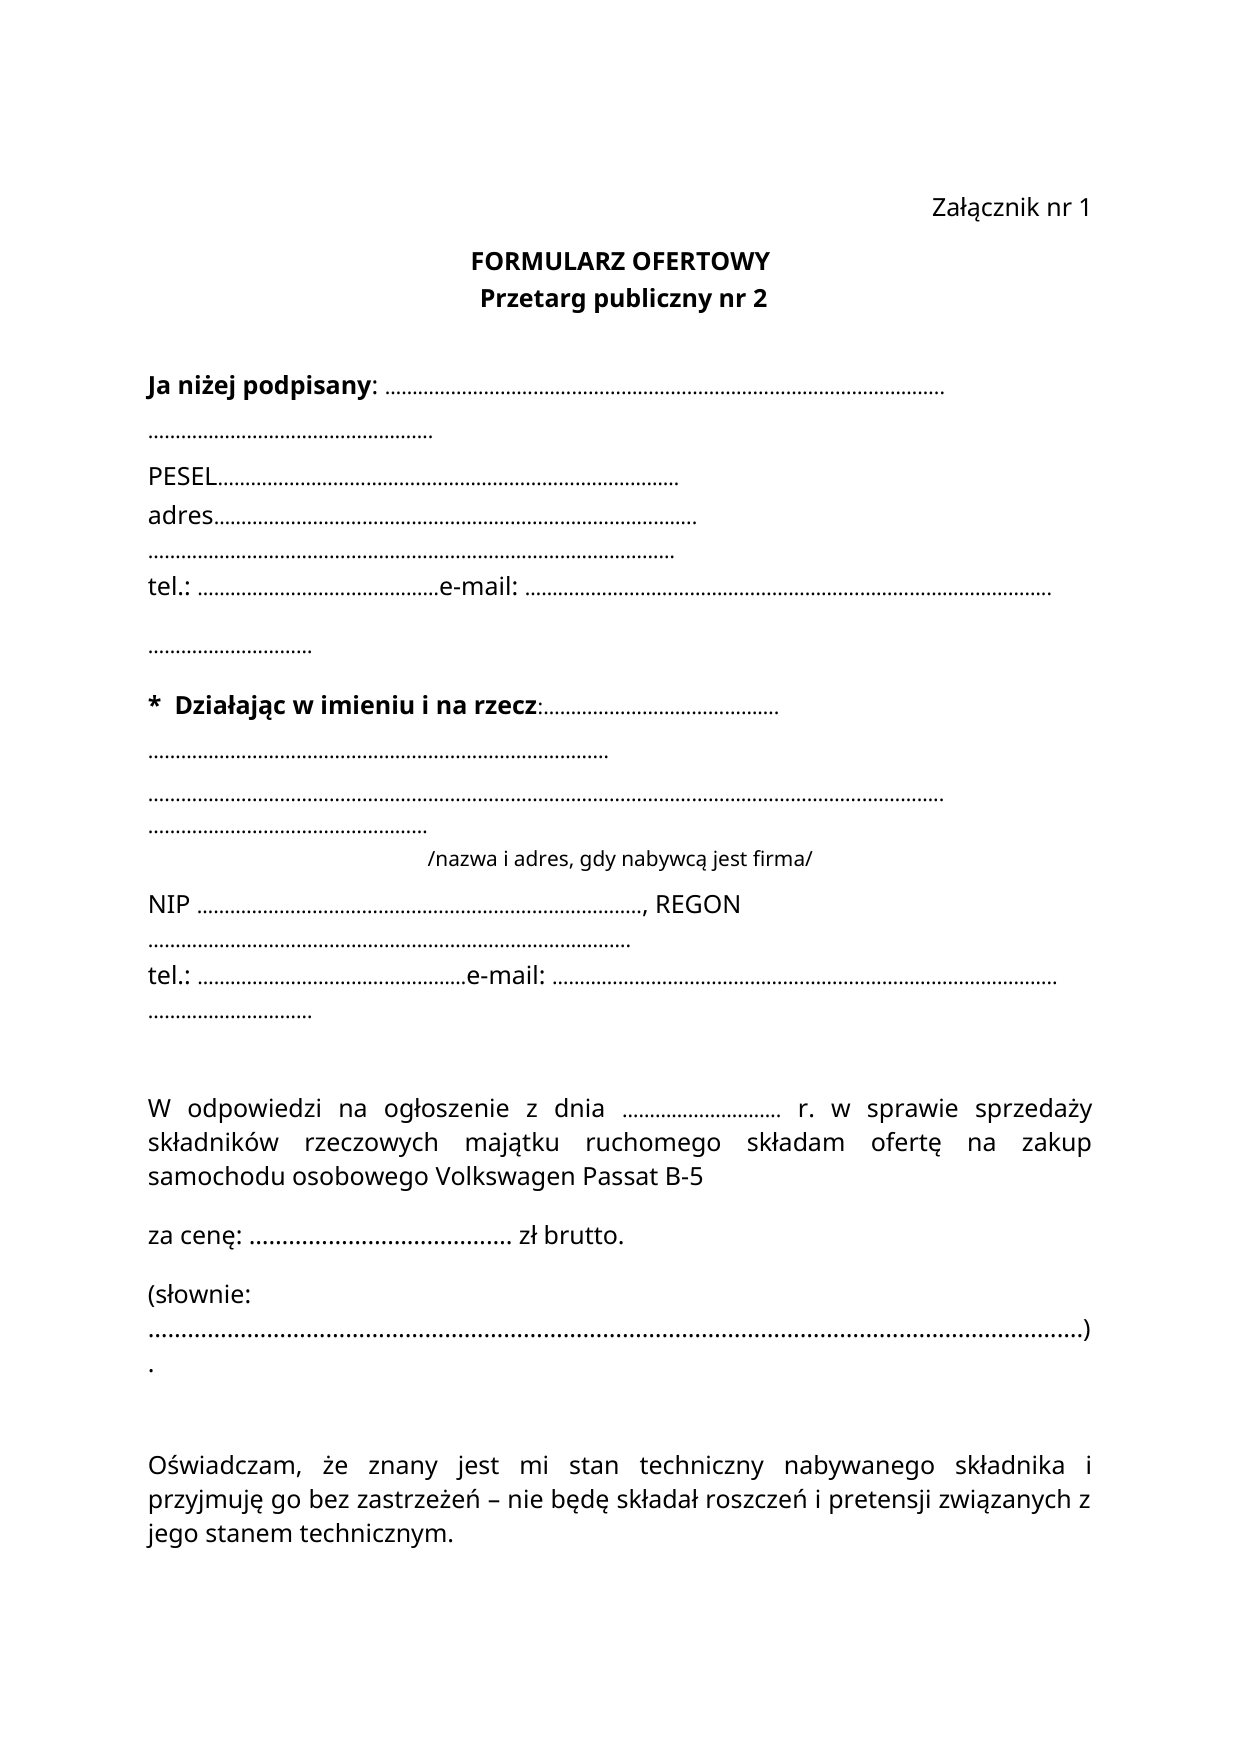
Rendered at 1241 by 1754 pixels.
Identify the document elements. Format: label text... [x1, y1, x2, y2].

text /nazwa i adres, gdy nabywcą jest firma/ [148, 844, 1093, 872]
text Ja niżej podpisany: ……………………….………………………………………………………………..……………………………………………. [148, 368, 1093, 444]
text za cenę: …………………………………. zł brutto. [148, 1218, 1093, 1252]
text Oświadczam, że znany jest mi stan techniczny nabywanego składnika i przyjmuję go bez zastrzeżeń – nie będę składał roszczeń i pretensji związanych z jego stanem technicznym. [148, 1447, 1093, 1549]
text NIP ………………………………………………….………………….., REGON ……………………………………………………………………………. [148, 887, 1093, 953]
text Załącznik nr 1 [148, 190, 1093, 224]
text tel.: ………………….………………………e-mail: ……………………………………….………..……………………………..………………………… [148, 957, 1093, 1024]
text FORMULARZ OFERTOWY [148, 243, 1093, 278]
text PESEL…………………………………..…………………....……………… [148, 459, 1093, 493]
text * Działając w imieniu i na rzecz:…………………………………….………………………………………………………………………… [148, 688, 1093, 765]
text Przetarg publiczny nr 2 [148, 280, 1093, 314]
text adres……………………………………………………………………..……..…………………………………………………………………………………… [148, 498, 1093, 564]
text W odpowiedzi na ogłoszenie z dnia ……………….………. r. w sprawie sprzedaży składników rzeczowych majątku ruchomego składam ofertę na zakup samochodu osobowego Volkswagen Passat B-5 [148, 1091, 1093, 1193]
text (słownie: …………………………………………………………………………………………………………………………….). [148, 1277, 1093, 1379]
text tel.: …………………………..…………e-mail: …………………………………………………….……………………………..………………………… [148, 569, 1093, 659]
text …………………………………………………………………………………………………………………..…………..…………………………………………… [148, 779, 1093, 840]
